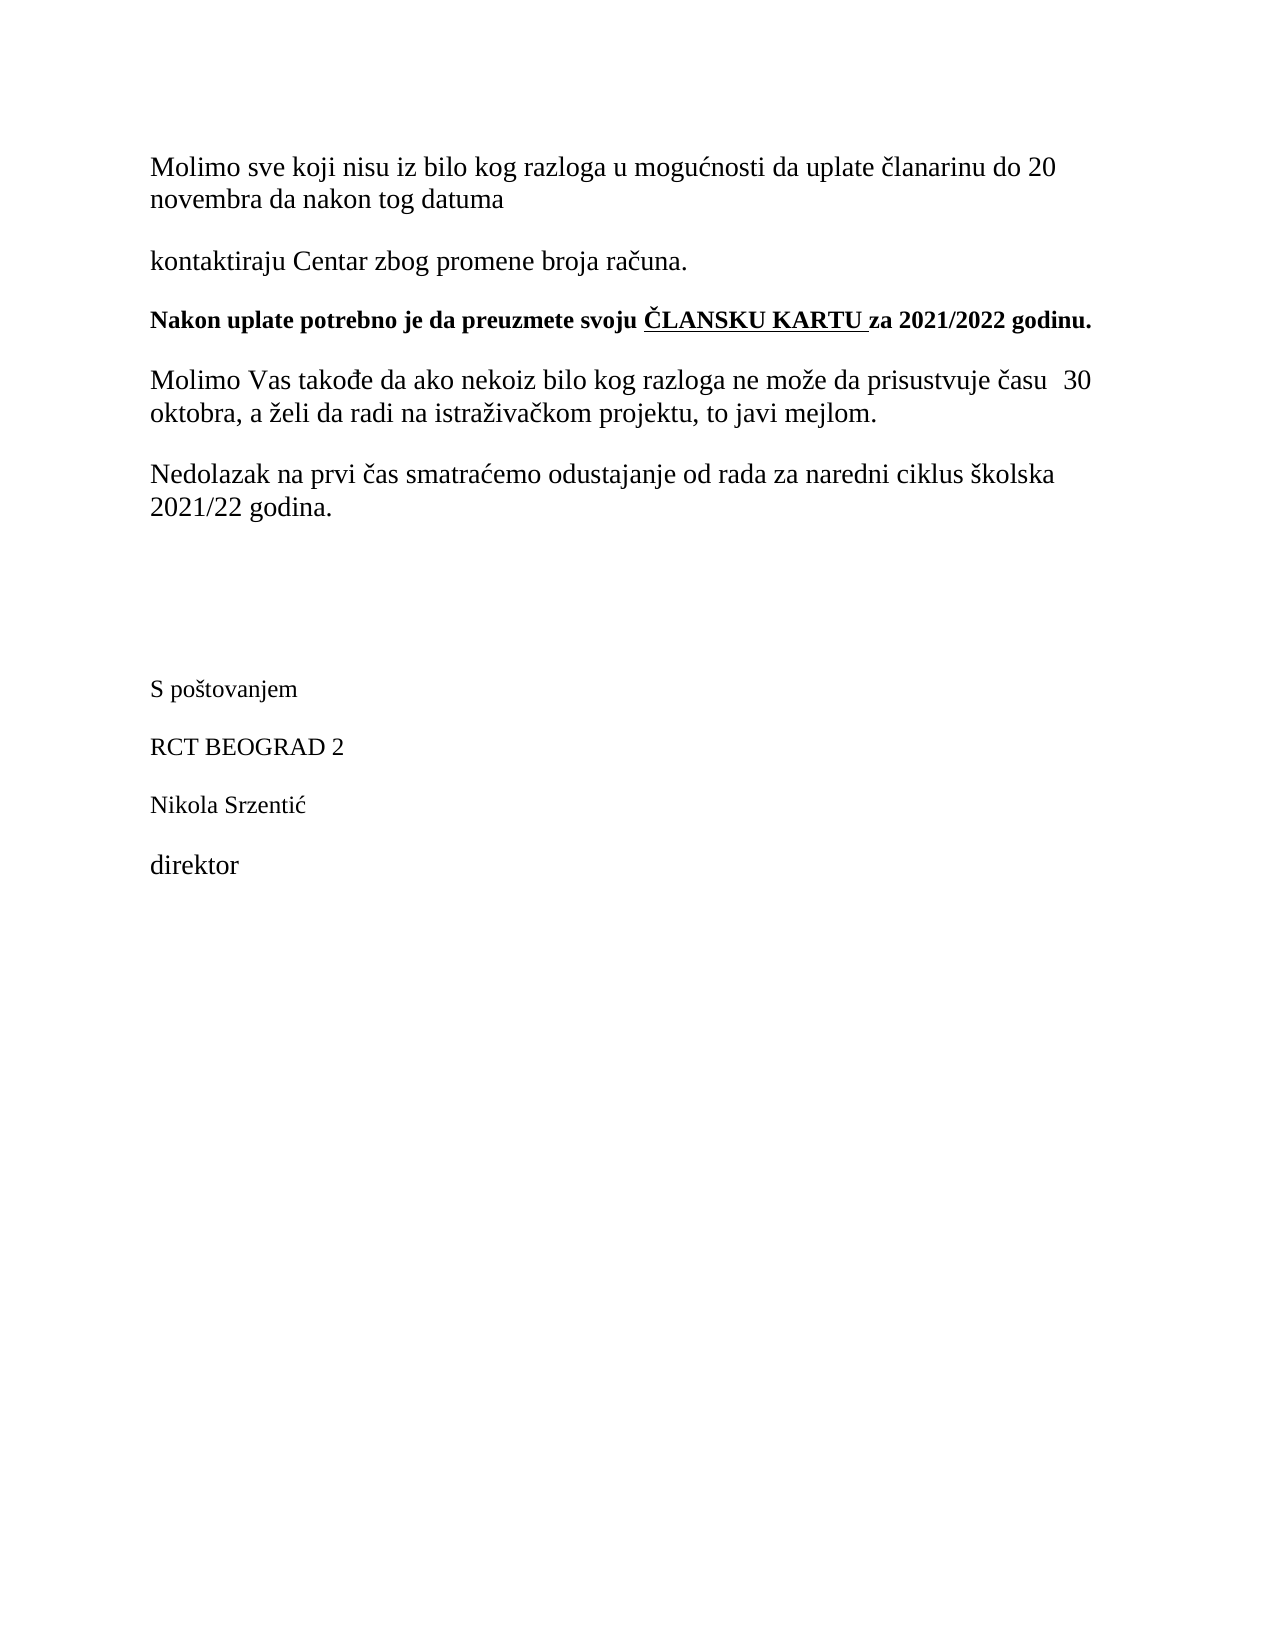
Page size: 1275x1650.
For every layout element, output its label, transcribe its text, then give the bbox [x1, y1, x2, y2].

text S poštovanjem [150, 674, 1125, 703]
text Nikola Srzentić [150, 790, 1125, 819]
text Molimo sve koji nisu iz bilo kog razloga u mogućnosti da uplate članarinu do 20 novembra da nakon tog datuma [150, 150, 1125, 215]
text kontaktiraju Centar zbog promene broja računa. [150, 244, 1125, 276]
text Nedolazak na prvi čas smatraćemo odustajanje od rada za naredni ciklus školska 2021/22 godina. [150, 457, 1125, 522]
text direktor [150, 848, 1125, 881]
text Nakon uplate potrebno je da preuzmete svoju ČLANSKU KARTU za 2021/2022 godinu. [150, 306, 1125, 334]
text Molimo Vas takođe da ako nekoiz bilo kog razloga ne može da prisustvuje času 30 oktobra, a želi da radi na istraživačkom projektu, to javi mejlom. [150, 363, 1125, 428]
text RCT BEOGRAD 2 [150, 732, 1125, 761]
